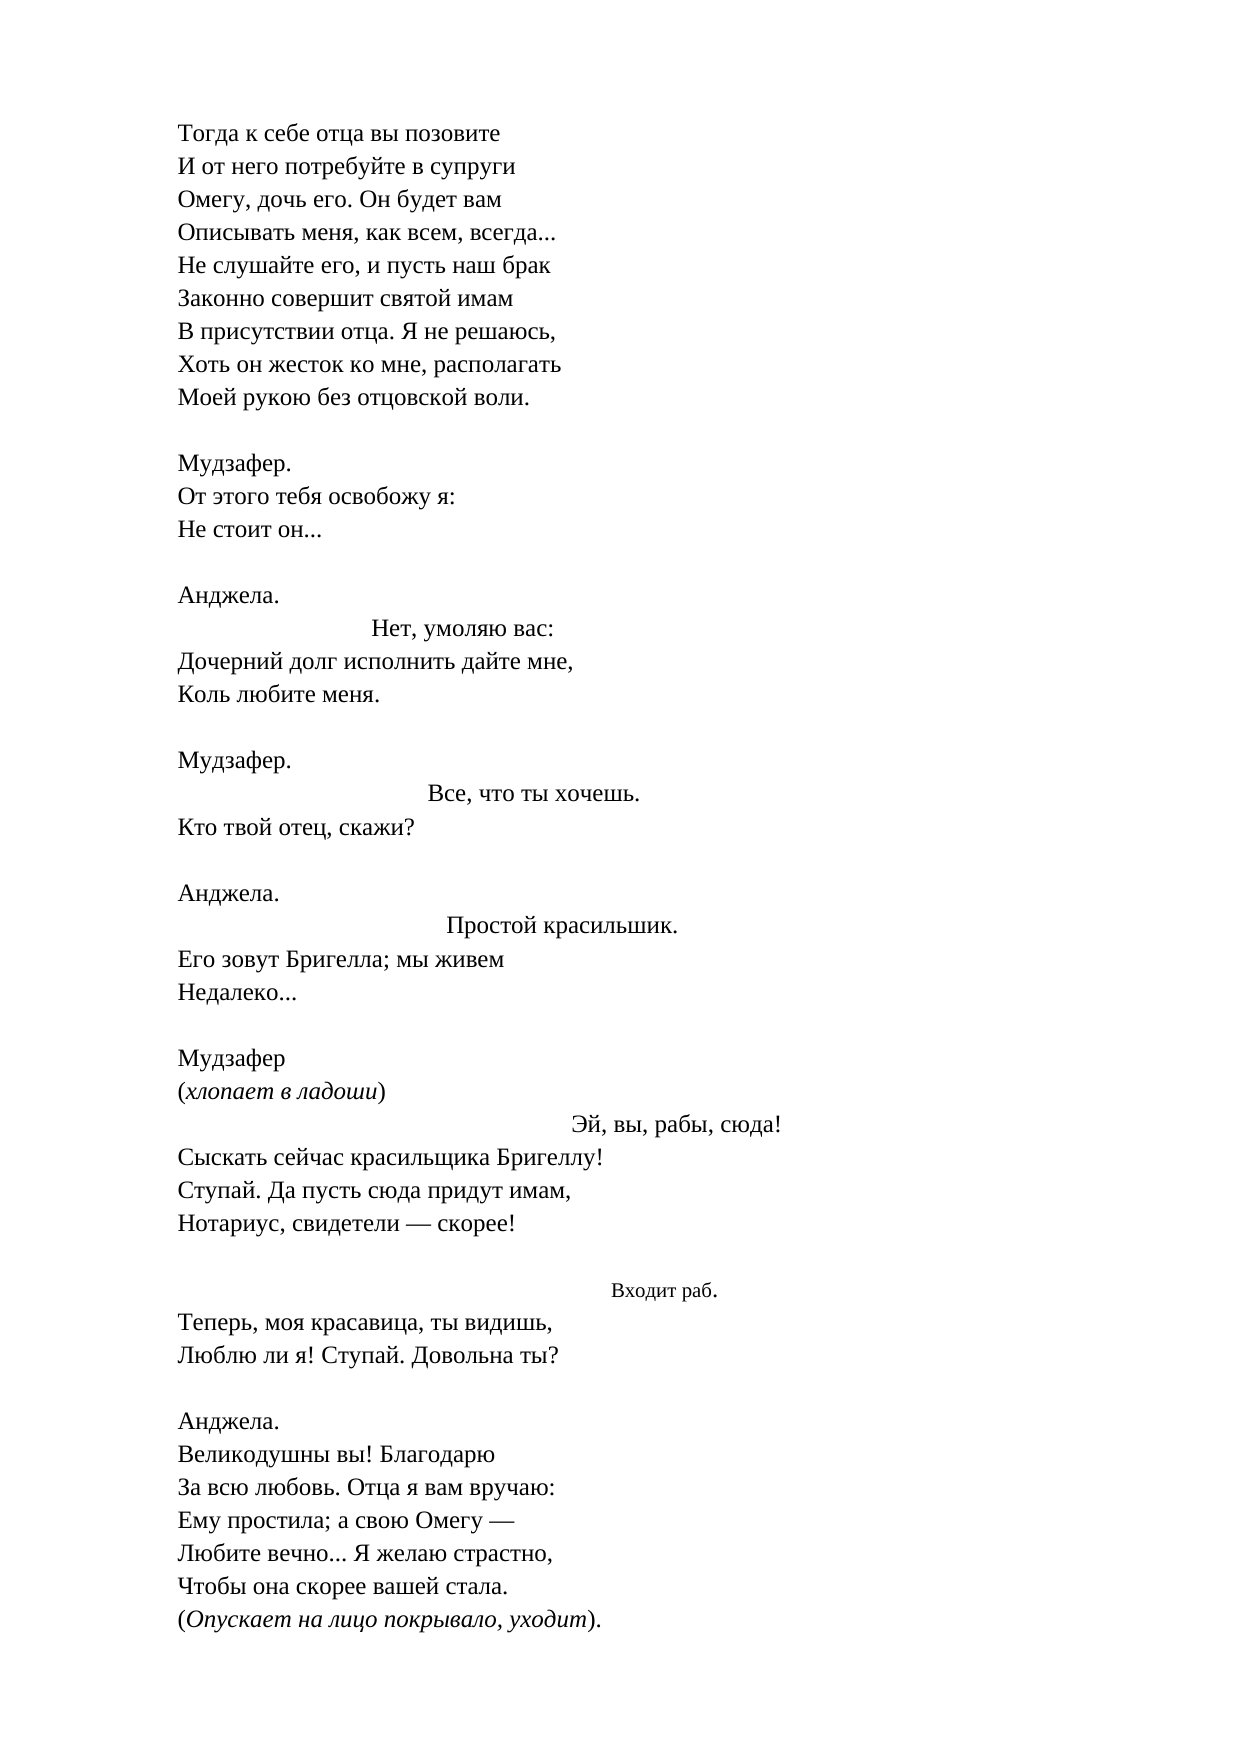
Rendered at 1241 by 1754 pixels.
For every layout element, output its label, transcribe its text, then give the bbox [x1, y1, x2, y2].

text Моей рукою без отцовской воли. [177, 382, 1152, 411]
text Его зовут Бригелла; мы живем [177, 944, 1152, 972]
text Кто твой отец, скажи? [177, 812, 1152, 840]
text Эй, вы, рабы, сюда! [177, 1109, 1152, 1137]
text Не стоит он... [177, 514, 1152, 543]
text Мудзафер. [177, 448, 1152, 477]
text Сыскать сейчас красильщика Бригеллу! [177, 1142, 1152, 1171]
text Мудзафер. [177, 746, 1152, 774]
text Простой красильшик. [177, 911, 1152, 939]
text Дочерний долг исполнить дайте мне, [177, 646, 1152, 675]
text Любите вечно... Я желаю страстно, [177, 1538, 1152, 1567]
text Нотариус, свидетели — скорее! [177, 1208, 1152, 1237]
text Описывать меня, как всем, всегда... [177, 217, 1152, 246]
text И от него потребуйте в супруги [177, 151, 1152, 180]
text (хлопает в ладоши) [177, 1076, 1152, 1104]
text Теперь, моя красавица, ты видишь, [177, 1307, 1152, 1336]
text Чтобы она скорее вашей стала. [177, 1571, 1152, 1600]
text Недалеко... [177, 977, 1152, 1005]
text В присутствии отца. Я не решаюсь, [177, 316, 1152, 345]
text Ступай. Да пусть сюда придут имам, [177, 1175, 1152, 1203]
text Все, что ты хочешь. [177, 778, 1152, 807]
text Тогда к себе отца вы позовите [177, 118, 1152, 147]
text Анджела. [177, 878, 1152, 906]
text (Опускает на лицо покрывало, уходит). [177, 1604, 1152, 1633]
text Хоть он жесток ко мне, располагать [177, 349, 1152, 378]
text Великодушны вы! Благодарю [177, 1439, 1152, 1468]
text Нет, умоляю вас: [177, 613, 1152, 642]
text Мудзафер [177, 1043, 1152, 1071]
text Анджела. [177, 1406, 1152, 1435]
text За всю любовь. Отца я вам вручаю: [177, 1472, 1152, 1501]
text От этого тебя освобожу я: [177, 481, 1152, 510]
text Анджела. [177, 580, 1152, 609]
text Люблю ли я! Ступай. Довольна ты? [177, 1340, 1152, 1369]
text Входит раб. [177, 1274, 1152, 1303]
text Законно совершит святой имам [177, 283, 1152, 312]
text Омегу, дочь его. Он будет вам [177, 184, 1152, 213]
text Ему простила; а свою Омегу — [177, 1505, 1152, 1534]
text Не слушайте его, и пусть наш брак [177, 250, 1152, 279]
text Коль любите меня. [177, 679, 1152, 708]
